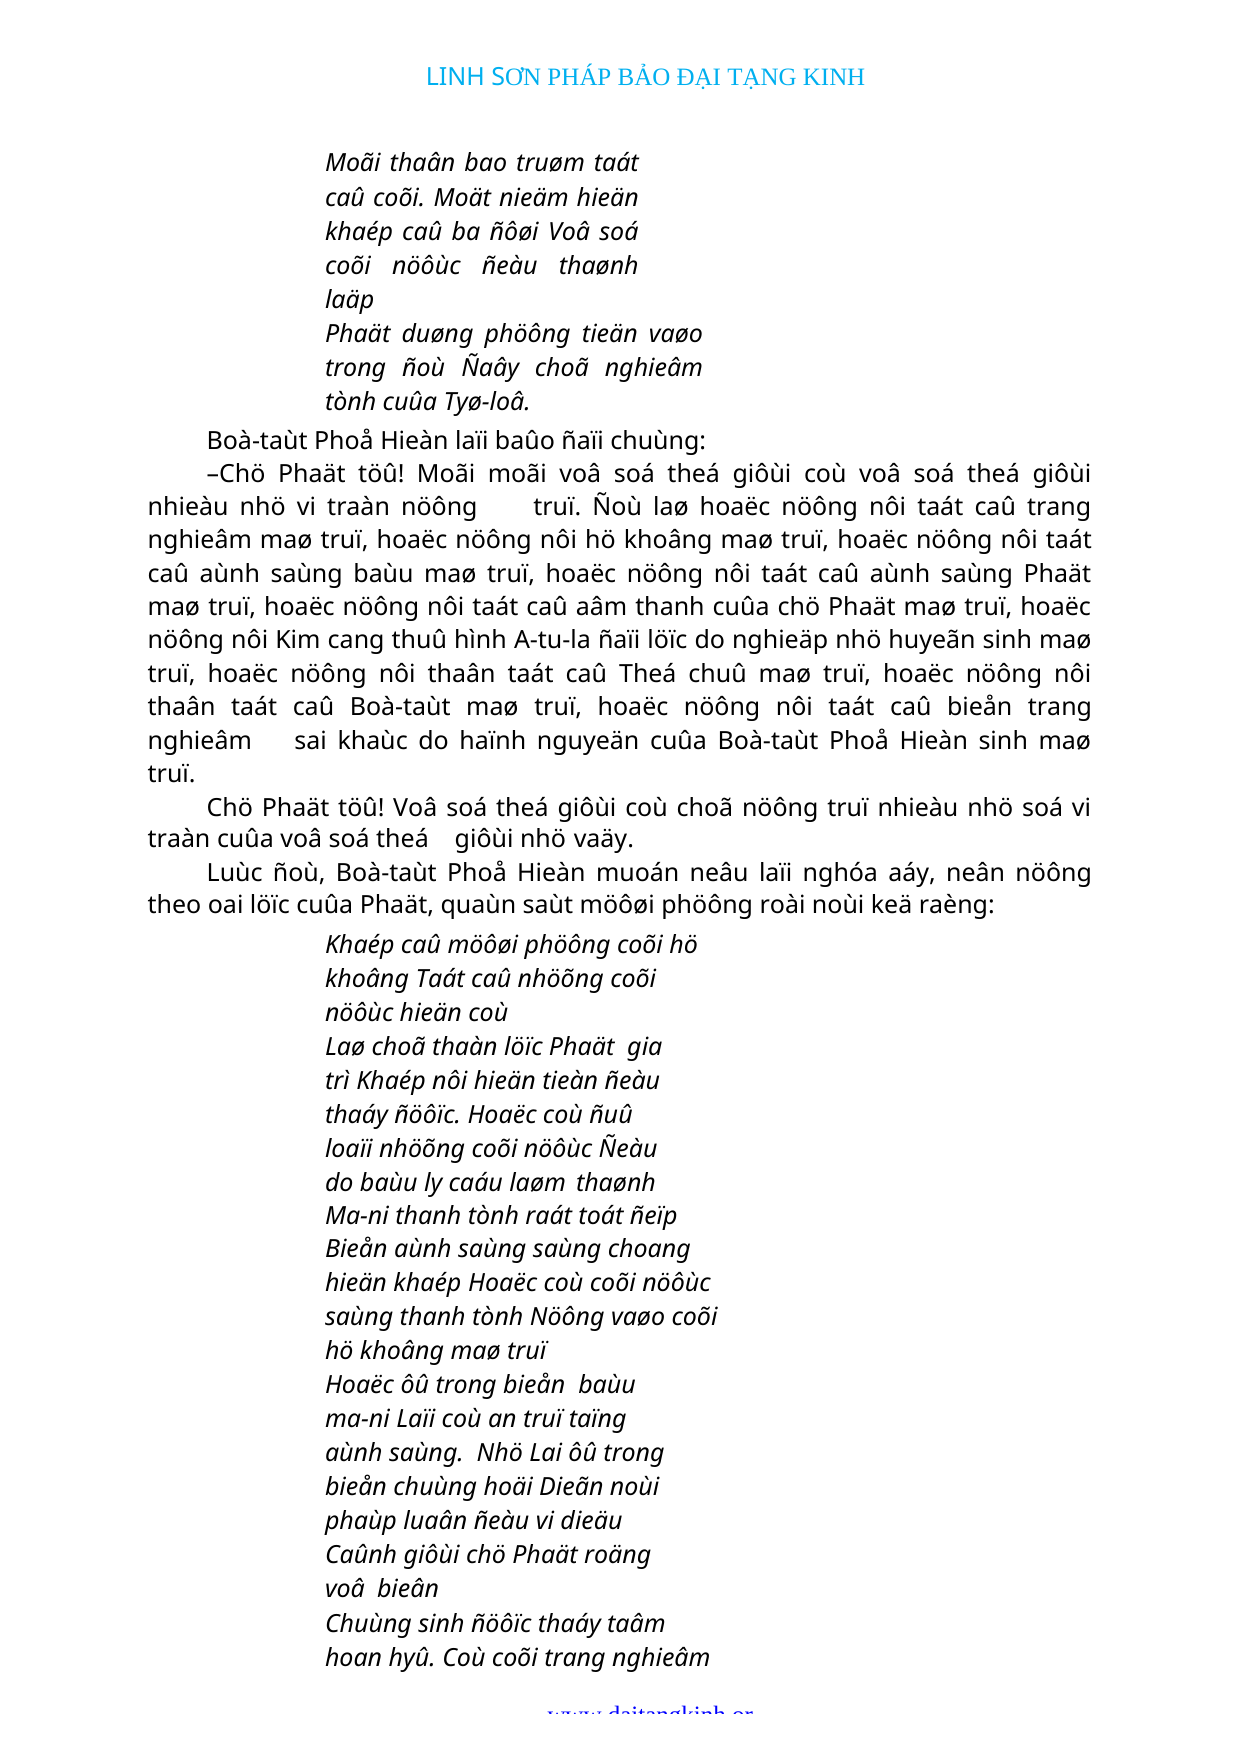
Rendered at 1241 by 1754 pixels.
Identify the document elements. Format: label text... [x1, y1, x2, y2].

text Phaät duøng phöông tieän vaøo trong ñoù Ñaây choã nghieâm tònh cuûa Tyø-loâ. [325, 315, 703, 418]
text Bieån aùnh saùng saùng choang hieän khaép Hoaëc coù coõi nöôùc saùng thanh tònh Nöông vaøo coõi hö khoâng maø truï [325, 1231, 728, 1367]
text Khaép caû möôøi phöông coõi hö khoâng Taát caû nhöõng coõi nöôùc hieän coù [325, 926, 706, 1028]
text Laø choã thaàn löïc Phaät gia trì Khaép nôi hieän tieàn ñeàu thaáy ñöôïc. Hoaëc coù ñuû loaïi nhöõng coõi nöôùc Ñeàu do baùu ly caáu laøm thaønh [325, 1028, 678, 1199]
text Chö Phaät töû! Voâ soá theá giôùi coù choã nöông truï nhieàu nhö soá vi traàn cuûa voâ soá theá giôùi nhö vaäy. [147, 790, 1092, 855]
text –Chö Phaät töû! Moãi moãi voâ soá theá giôùi coù voâ soá theá giôùi nhieàu nhö vi traàn nöông truï. Ñoù laø hoaëc nöông nôi taát caû trang nghieâm maø truï, hoaëc nöông nôi hö khoâng maø truï, hoaëc nöông nôi taát caû aùnh saùng baùu maø truï, hoaëc nöông nôi taát caû aùnh saùng Phaät maø truï, hoaëc nöông nôi taát caû aâm thanh cuûa chö Phaät maø truï, hoaëc nöông nôi Kim cang thuû hình A-tu-la ñaïi löïc do nghieäp nhö huyeãn sinh maø truï, hoaëc nöông nôi thaân taát caû Theá chuû maø truï, hoaëc nöông nôi thaân taát caû Boà-taùt maø truï, hoaëc nöông nôi taát caû bieån trang nghieâm sai khaùc do haïnh nguyeän cuûa Boà-taùt Phoå Hieàn sinh maø truï. [147, 456, 1093, 790]
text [325, 1605, 715, 1673]
text Luùc ñoù, Boà-taùt Phoå Hieàn muoán neâu laïi nghóa aáy, neân nöông theo oai löïc cuûa Phaät, quaùn saùt möôøi phöông roài noùi keä raèng: [147, 855, 1093, 921]
text Ma-ni thanh tònh raát toát ñeïp [325, 1199, 1105, 1231]
text Hoaëc ôû trong bieån baùu ma-ni Laïi coù an truï taïng aùnh saùng. Nhö Lai ôû trong bieån chuùng hoäi Dieãn noùi phaùp luaân ñeàu vi dieäu Caûnh giôùi chö Phaät roäng voâ bieân [325, 1367, 669, 1605]
text Boà-taùt Phoå Hieàn laïi baûo ñaïi chuùng: [206, 423, 1105, 456]
text Moãi thaân bao truøm taát caû coõi. Moät nieäm hieän khaép caû ba ñôøi Voâ soá coõi nöôùc ñeàu thaønh laäp [325, 145, 639, 315]
